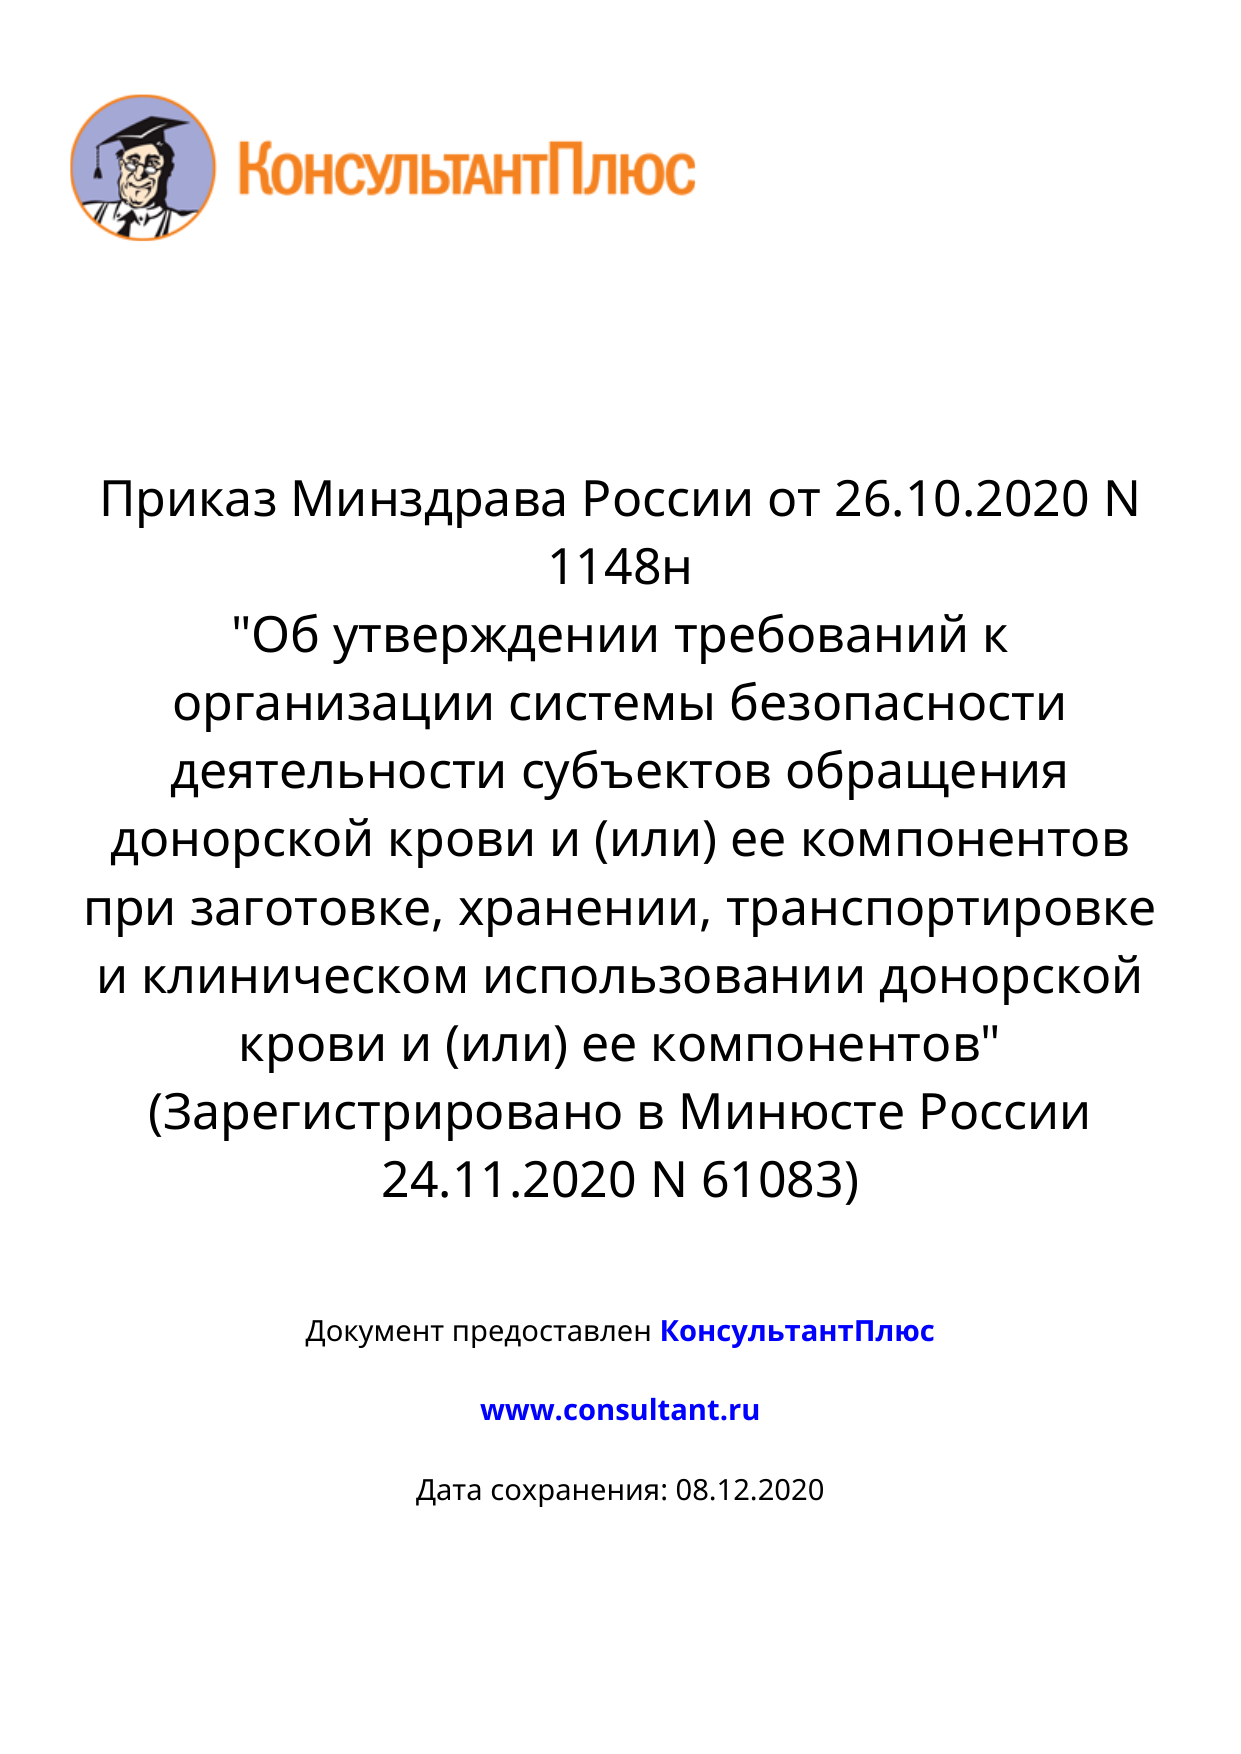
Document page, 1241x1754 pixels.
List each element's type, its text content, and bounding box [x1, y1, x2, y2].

table_cell Документ предоставлен КонсультантПлюс www.consultant.ru Дата сохранения: 08.12.2020 [62, 1272, 1178, 1587]
picture [70, 93, 696, 243]
table_header [62, 88, 1178, 403]
table_cell Приказ Минздрава России от 26.10.2020 N 1148н "Об утверждении требований к организации системы безопасности деятельности субъектов обращения донорской крови и (или) ее компонентов при заготовке, хранении, транспортировке и клиническом использовании донорской крови и (или) ее компонентов" (Зарегистрировано в Минюсте России 24.11.2020 N 61083) [62, 403, 1178, 1272]
